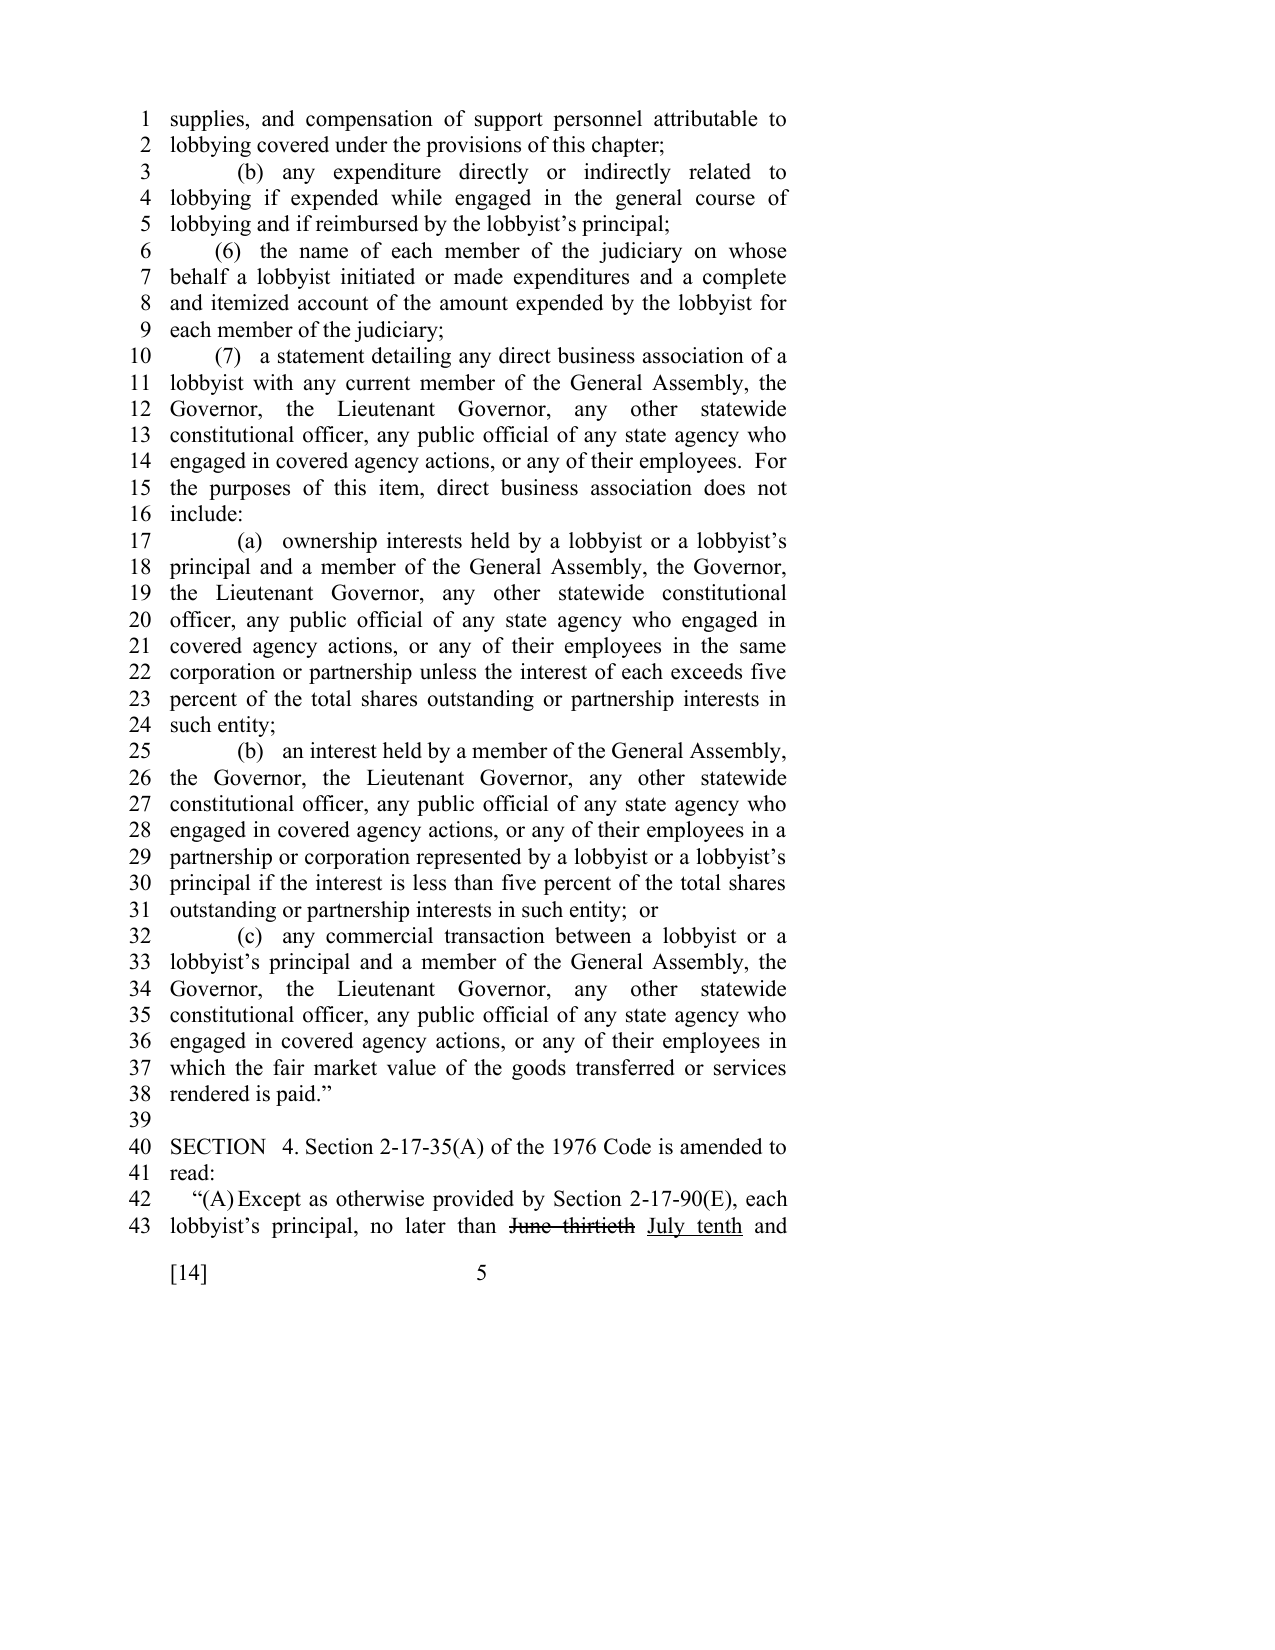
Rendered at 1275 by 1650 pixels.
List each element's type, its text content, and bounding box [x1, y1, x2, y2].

text (a) ownership interests held by a lobbyist or a lobbyist’s principal and a member of the General Assembly, the Governor, the Lieutenant Governor, any other statewide constitutional officer, any public official of any state agency who engaged in covered agency actions, or any of their employees in the same corporation or partnership unless the interest of each exceeds five percent of the total shares outstanding or partnership interests in such entity; [169, 527, 787, 737]
text (c) any commercial transaction between a lobbyist or a lobbyist’s principal and a member of the General Assembly, the Governor, the Lieutenant Governor, any other statewide constitutional officer, any public official of any state agency who engaged in covered agency actions, or any of their employees in which the fair market value of the goods transferred or services rendered is paid.” [169, 922, 787, 1106]
text (6) the name of each member of the judiciary on whose behalf a lobbyist initiated or made expenditures and a complete and itemized account of the amount expended by the lobbyist for each member of the judiciary; [169, 237, 787, 342]
text (7) a statement detailing any direct business association of a lobbyist with any current member of the General Assembly, the Governor, the Lieutenant Governor, any other statewide constitutional officer, any public official of any state agency who engaged in covered agency actions, or any of their employees. For the purposes of this item, direct business association does not include: [169, 342, 787, 527]
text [169, 1186, 787, 1238]
text (b) an interest held by a member of the General Assembly, the Governor, the Lieutenant Governor, any other statewide constitutional officer, any public official of any state agency who engaged in covered agency actions, or any of their employees in a partnership or corporation represented by a lobbyist or a lobbyist’s principal if the interest is less than five percent of the total shares outstanding or partnership interests in such entity; or [169, 737, 787, 922]
text (b) any expenditure directly or indirectly related to lobbying if expended while engaged in the general course of lobbying and if reimbursed by the lobbyist’s principal; [169, 158, 787, 237]
text SECTION 4. Section 2-17-35(A) of the 1976 Code is amended to read: [169, 1133, 787, 1186]
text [169, 105, 787, 158]
